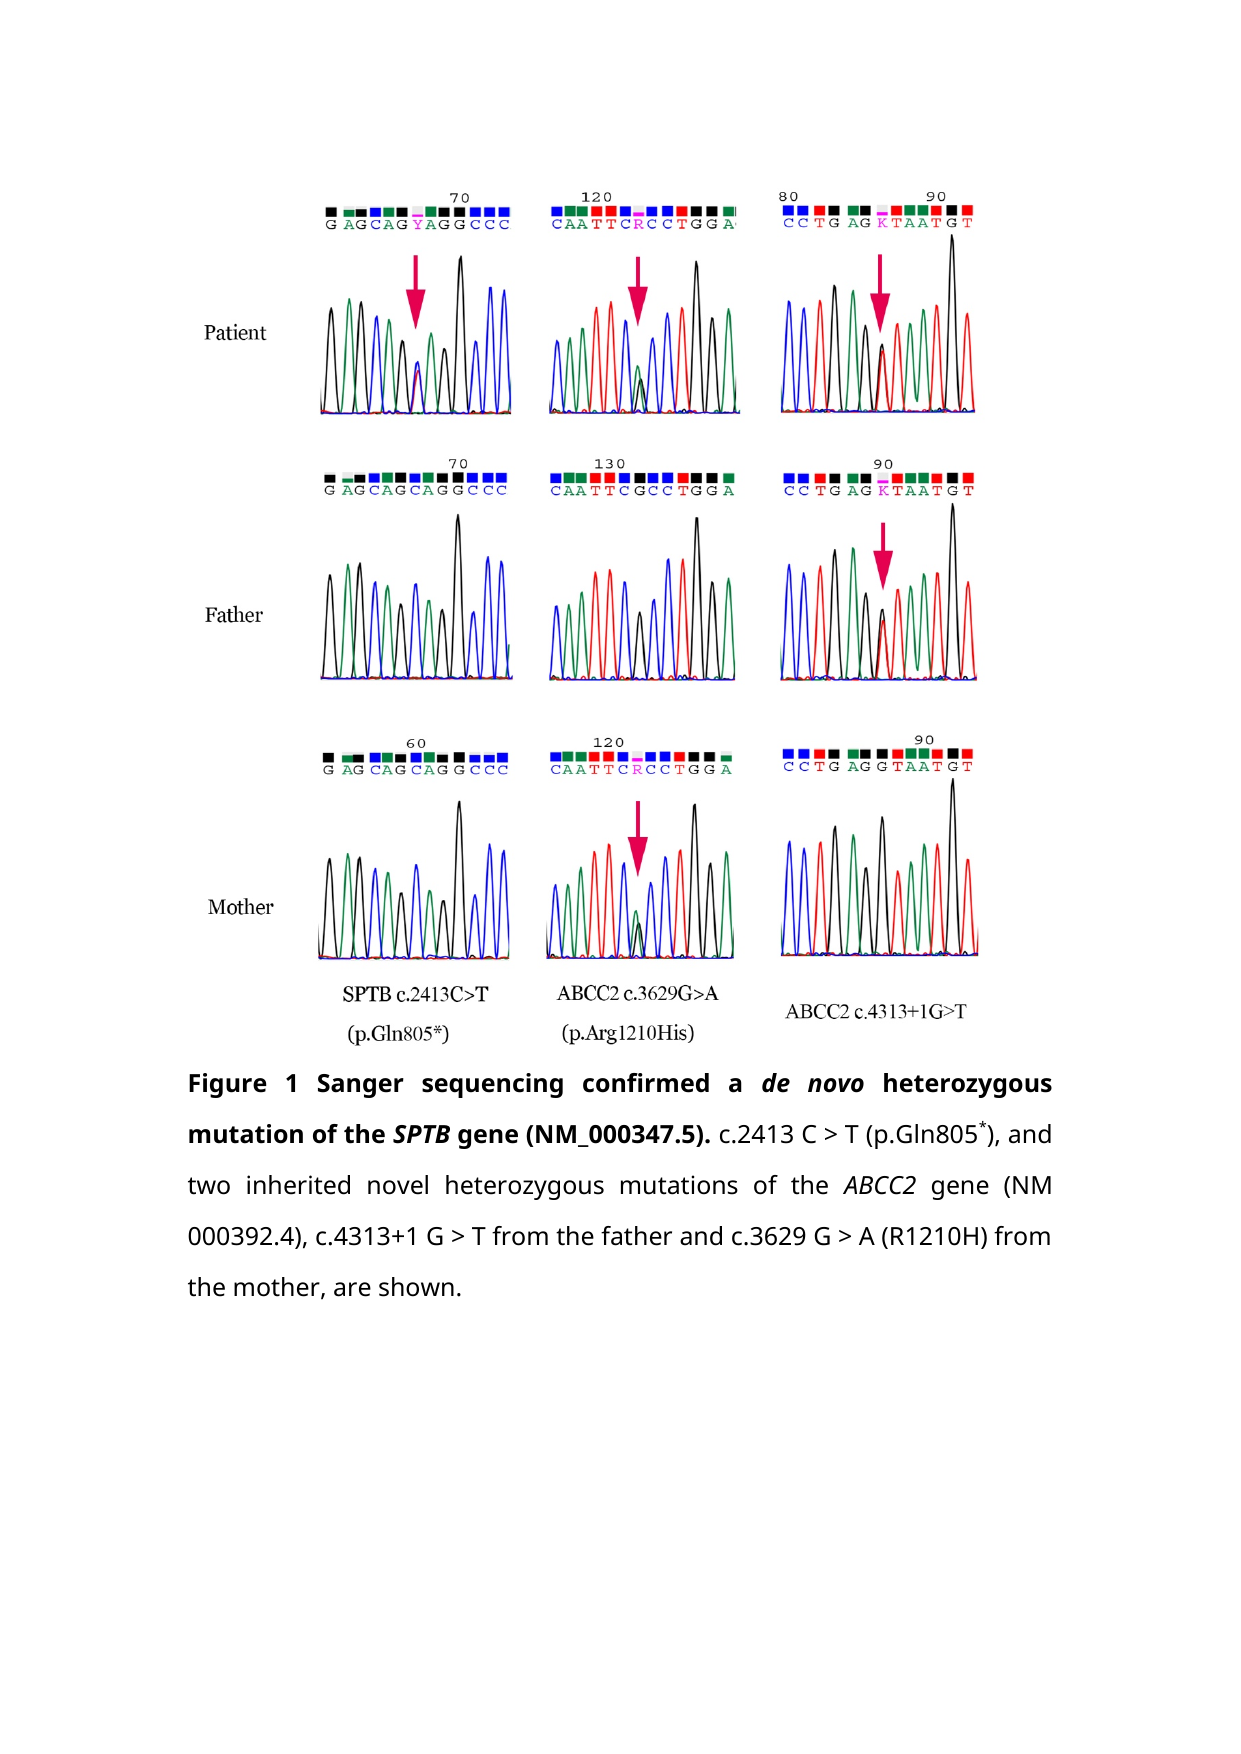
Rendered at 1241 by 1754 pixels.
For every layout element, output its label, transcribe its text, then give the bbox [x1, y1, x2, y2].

picture [187, 172, 1015, 1058]
text Figure 1 Sanger sequencing confirmed a de novo heterozygous mutation of the SPTB gene (NM_000347.5). c.2413 C > T (p.Gln805*), and two inherited novel heterozygous mutations of the ABCC2 gene (NM 000392.4), c.4313+1 G > T from the father and c.3629 G > A (R1210H) from the mother, are shown. [187, 1065, 1053, 1303]
